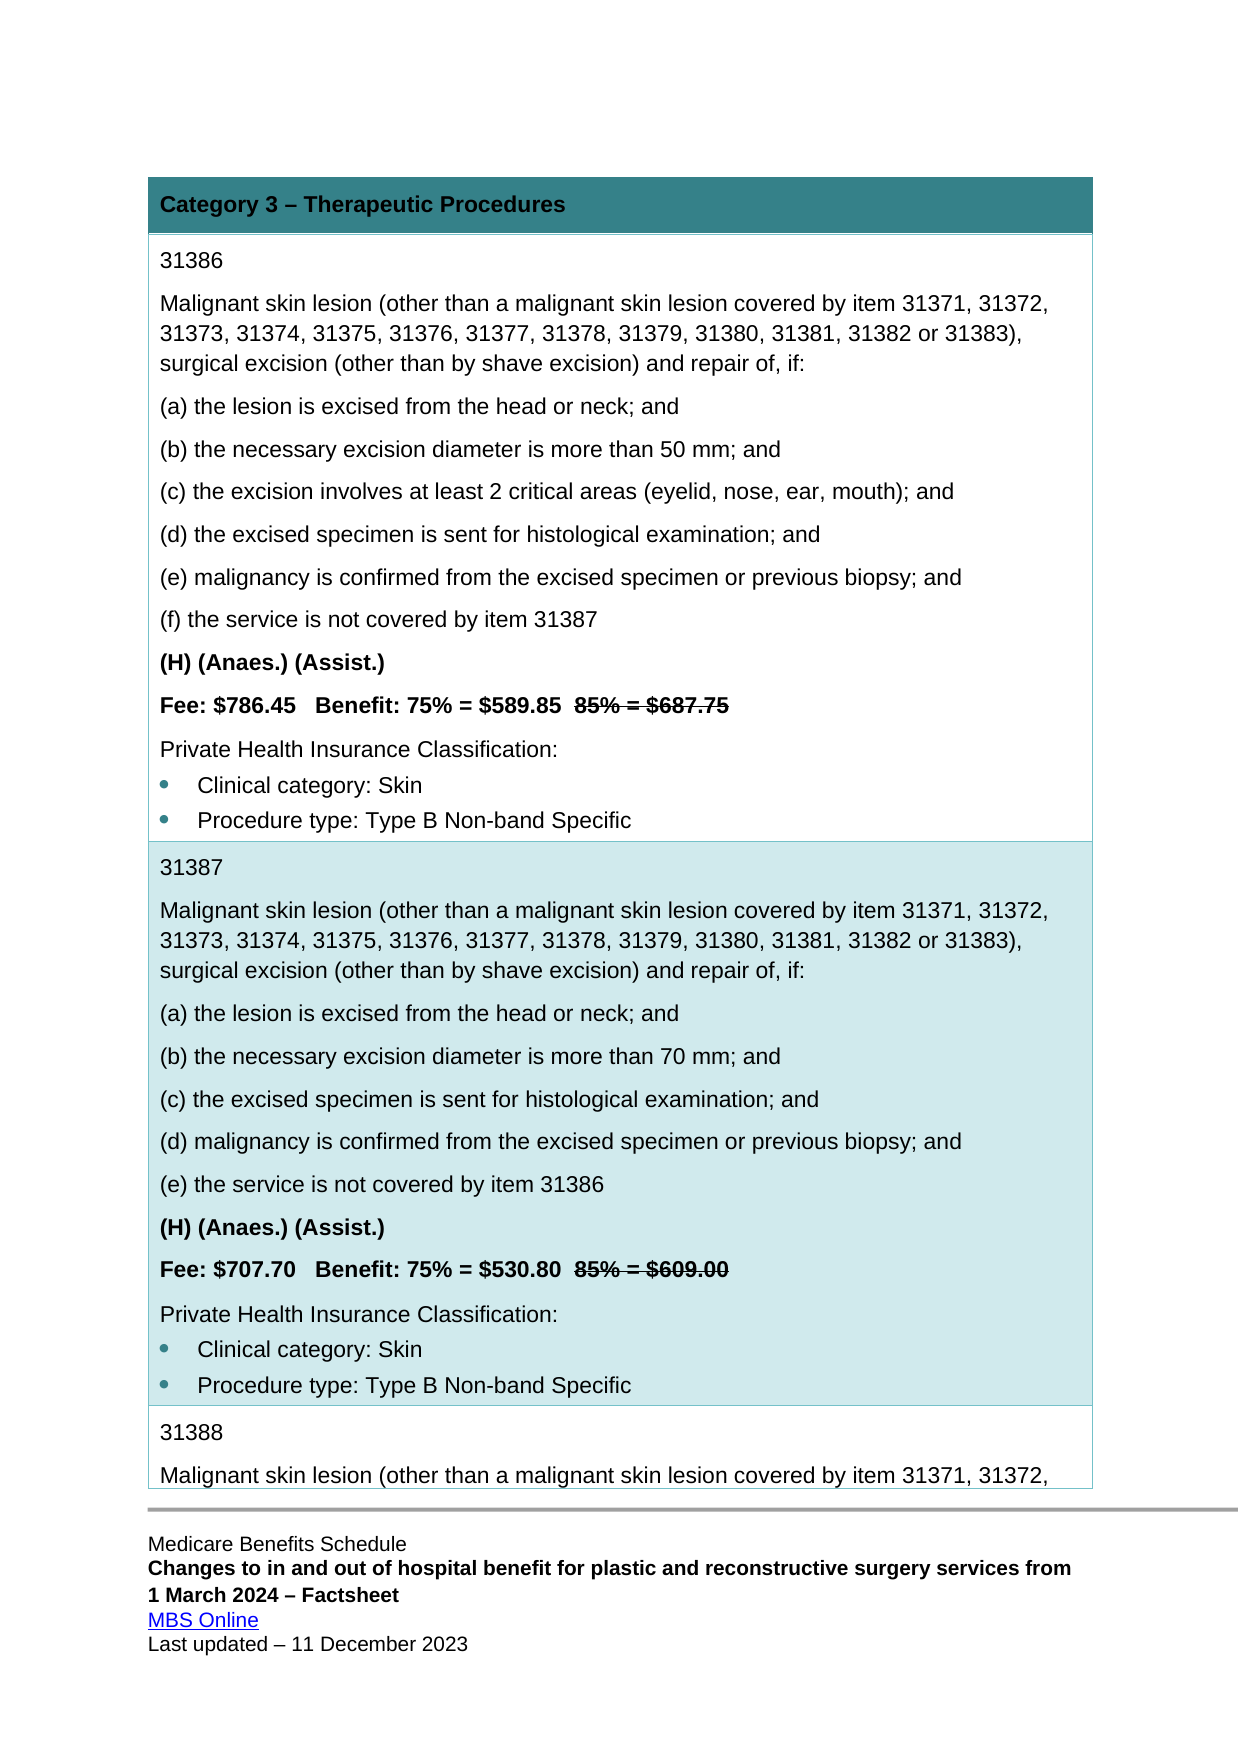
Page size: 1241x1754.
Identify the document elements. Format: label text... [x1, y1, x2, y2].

table_cell 31386 Malignant skin lesion (other than a malignant skin lesion covered by item 31371, 31372, 31373, 31374, 31375, 31376, 31377, 31378, 31379, 31380, 31381, 31382 or 31383), surgical excision (other than by shave excision) and repair of, if: (a) the lesion is excised from the head or neck; and (b) the necessary excision diameter is more than 50 mm; and (c) the excision involves at least 2 critical areas (eyelid, nose, ear, mouth); and (d) the excised specimen is sent for histological examination; and (e) malignancy is confirmed from the excised specimen or previous biopsy; and (f) the service is not covered by item 31387 (H) (Anaes.) (Assist.) Fee: $786.45 Benefit: 75% = $589.85 85% = $687.75 Private Health Insurance Classification: Clinical category: Skin Procedure type: Type B Non-band Specific [149, 235, 1092, 841]
table_cell 31387 Malignant skin lesion (other than a malignant skin lesion covered by item 31371, 31372, 31373, 31374, 31375, 31376, 31377, 31378, 31379, 31380, 31381, 31382 or 31383), surgical excision (other than by shave excision) and repair of, if: (a) the lesion is excised from the head or neck; and (b) the necessary excision diameter is more than 70 mm; and (c) the excised specimen is sent for histological examination; and (d) malignancy is confirmed from the excised specimen or previous biopsy; and (e) the service is not covered by item 31386 (H) (Anaes.) (Assist.) Fee: $707.70 Benefit: 75% = $530.80 85% = $609.00 Private Health Insurance Classification: Clinical category: Skin Procedure type: Type B Non-band Specific [149, 842, 1092, 1405]
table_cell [149, 1406, 1092, 1488]
table_header Category 3 – Therapeutic Procedures [149, 178, 1092, 233]
